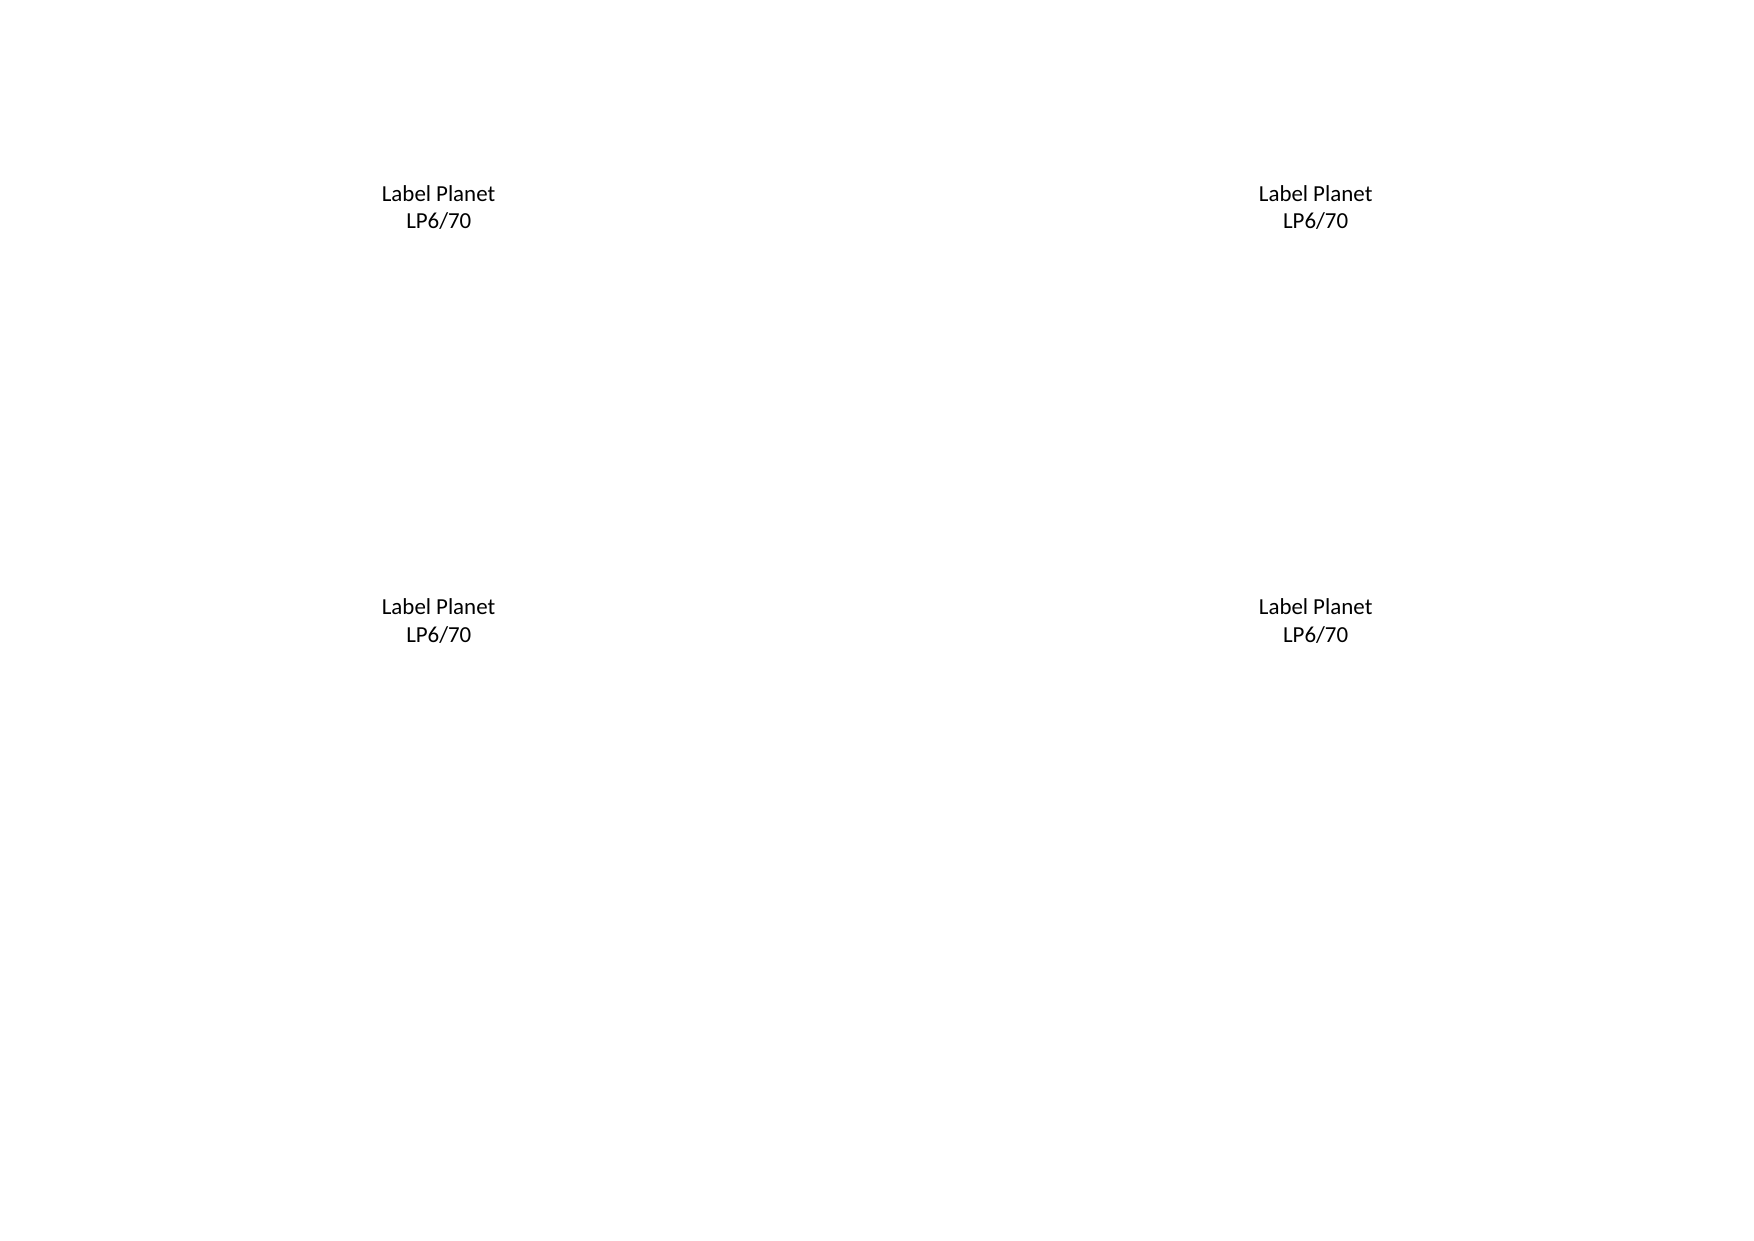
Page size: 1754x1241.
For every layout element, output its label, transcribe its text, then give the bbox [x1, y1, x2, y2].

table_header Label Planet LP6/70 [0, 0, 877, 413]
table_cell Label Planet LP6/70 [0, 414, 877, 827]
table_header Label Planet LP6/70 [877, 0, 1754, 413]
table_cell Label Planet LP6/70 [877, 414, 1754, 827]
